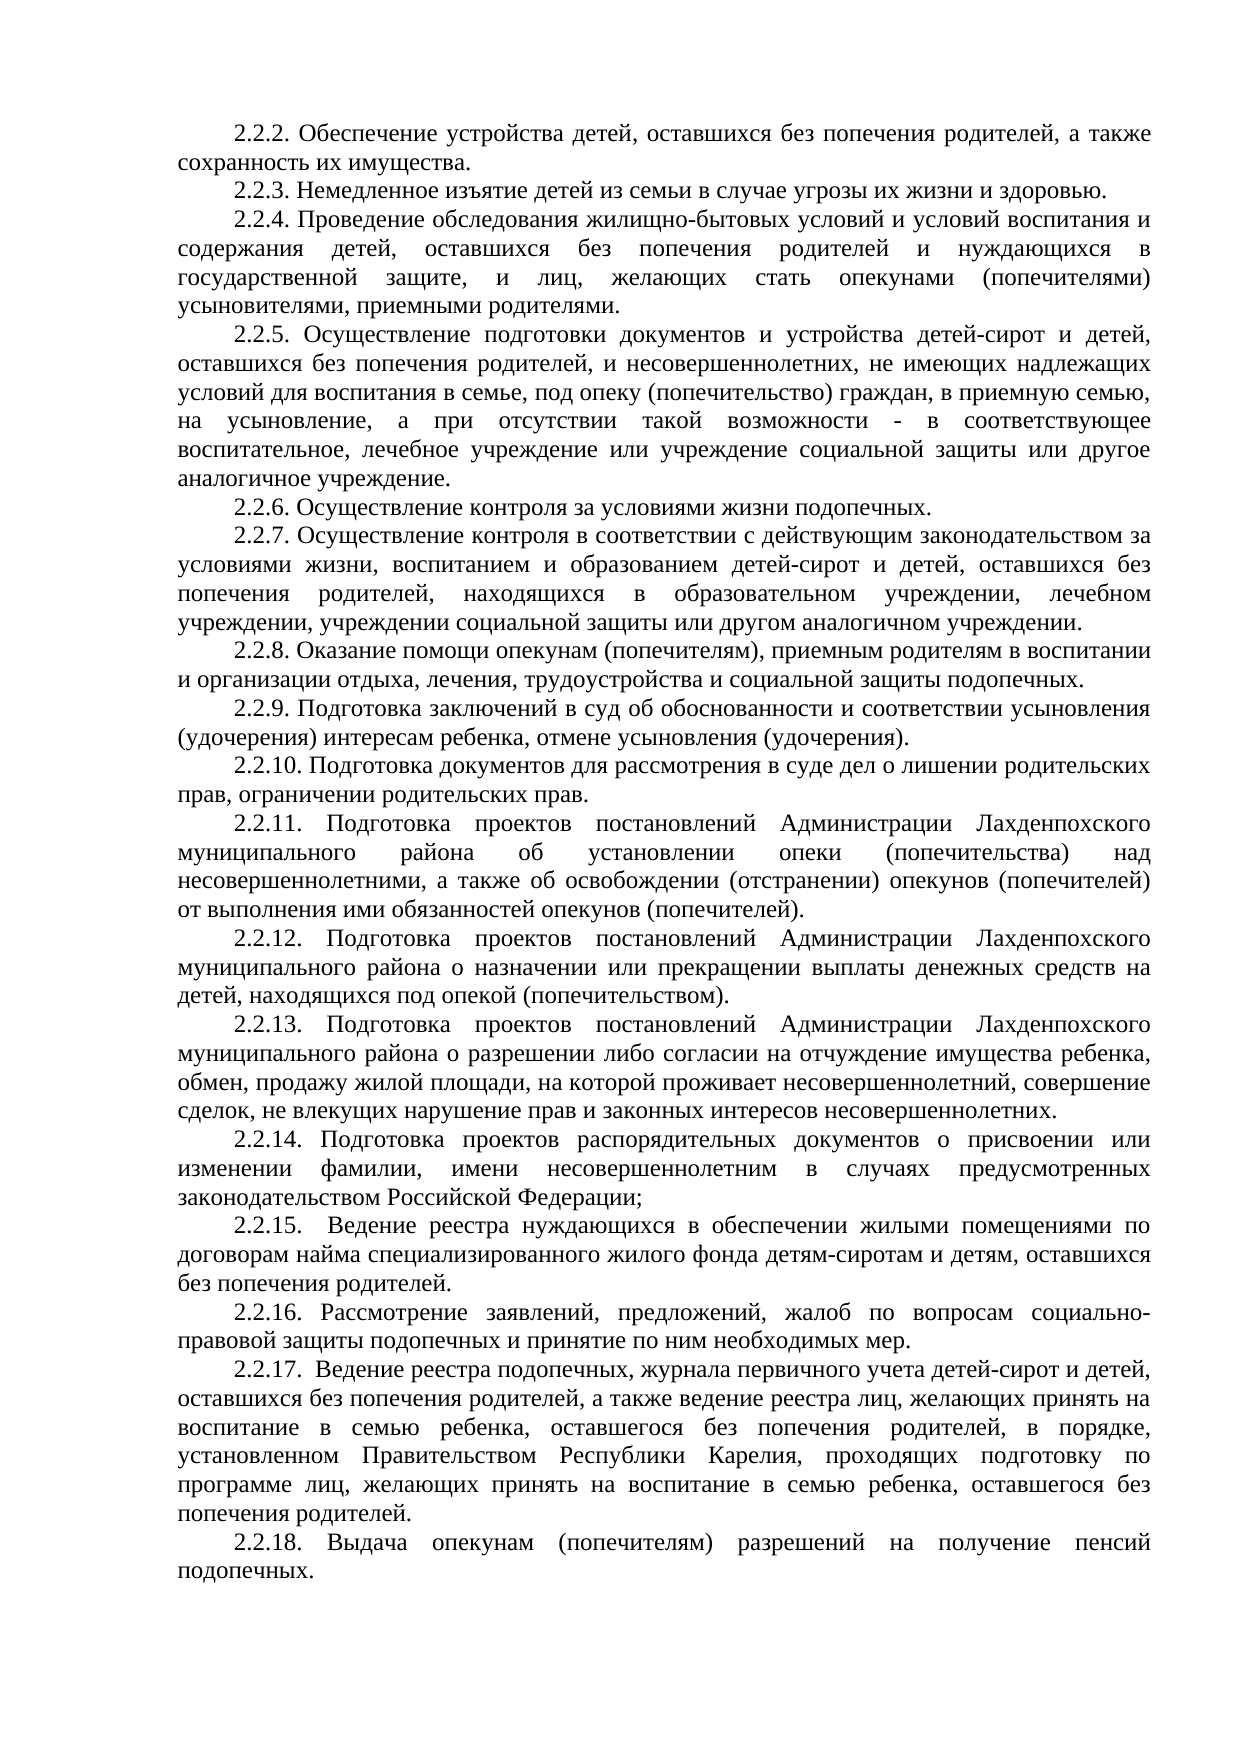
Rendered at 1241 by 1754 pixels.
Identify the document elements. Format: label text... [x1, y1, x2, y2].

text 2.2.5. Осуществление подготовки документов и устройства детей-сирот и детей, оставшихся без попечения родителей, и несовершеннолетних, не имеющих надлежащих условий для воспитания в семье, под опеку (попечительство) граждан, в приемную семью, на усыновление, а при отсутствии такой возможности - в соответствующее воспитательное, лечебное учреждение или учреждение социальной защиты или другое аналогичное учреждение. [177, 319, 1152, 492]
text 2.2.9. Подготовка заключений в суд об обоснованности и соответствии усыновления (удочерения) интересам ребенка, отмене усыновления (удочерения). [177, 693, 1152, 751]
text 2.2.17. Ведение реестра подопечных, журнала первичного учета детей-сирот и детей, оставшихся без попечения родителей, а также ведение реестра лиц, желающих принять на воспитание в семью ребенка, оставшегося без попечения родителей, в порядке, установленном Правительством Республики Карелия, проходящих подготовку по программе лиц, желающих принять на воспитание в семью ребенка, оставшегося без попечения родителей. [177, 1354, 1152, 1527]
text 2.2.11. Подготовка проектов постановлений Администрации Лахденпохского муниципального района об установлении опеки (попечительства) над несовершеннолетними, а также об освобождении (отстранении) опекунов (попечителей) от выполнения ими обязанностей опекунов (попечителей). [177, 808, 1152, 923]
text 2.2.10. Подготовка документов для рассмотрения в суде дел о лишении родительских прав, ограничении родительских прав. [177, 751, 1152, 808]
text 2.2.16. Рассмотрение заявлений, предложений, жалоб по вопросам социально-правовой защиты подопечных и принятие по ним необходимых мер. [177, 1297, 1152, 1354]
text 2.2.7. Осуществление контроля в соответствии с действующим законодательством за условиями жизни, воспитанием и образованием детей-сирот и детей, оставшихся без попечения родителей, находящихся в образовательном учреждении, лечебном учреждении, учреждении социальной защиты или другом аналогичном учреждении. [177, 521, 1152, 636]
text 2.2.2. Обеспечение устройства детей, оставшихся без попечения родителей, а также сохранность их имущества. [177, 118, 1152, 176]
text 2.2.6. Осуществление контроля за условиями жизни подопечных. [177, 492, 1152, 521]
text 2.2.12. Подготовка проектов постановлений Администрации Лахденпохского муниципального района о назначении или прекращении выплаты денежных средств на детей, находящихся под опекой (попечительством). [177, 923, 1152, 1009]
text 2.2.8. Оказание помощи опекунам (попечителям), приемным родителям в воспитании и организации отдыха, лечения, трудоустройства и социальной защиты подопечных. [177, 636, 1152, 693]
text 2.2.14. Подготовка проектов распорядительных документов о присвоении или изменении фамилии, имени несовершеннолетним в случаях предусмотренных законодательством Российской Федерации; [177, 1124, 1152, 1211]
text 2.2.3. Немедленное изъятие детей из семьи в случае угрозы их жизни и здоровью. [177, 176, 1152, 204]
text 2.2.15. Ведение реестра нуждающихся в обеспечении жилыми помещениями по договорам найма специализированного жилого фонда детям-сиротам и детям, оставшихся без попечения родителей. [177, 1211, 1152, 1297]
text 2.2.13. Подготовка проектов постановлений Администрации Лахденпохского муниципального района о разрешении либо согласии на отчуждение имущества ребенка, обмен, продажу жилой площади, на которой проживает несовершеннолетний, совершение сделок, не влекущих нарушение прав и законных интересов несовершеннолетних. [177, 1009, 1152, 1124]
text 2.2.18. Выдача опекунам (попечителям) разрешений на получение пенсий подопечных. [177, 1527, 1152, 1584]
text 2.2.4. Проведение обследования жилищно-бытовых условий и условий воспитания и содержания детей, оставшихся без попечения родителей и нуждающихся в государственной защите, и лиц, желающих стать опекунами (попечителями) усыновителями, приемными родителями. [177, 204, 1152, 319]
